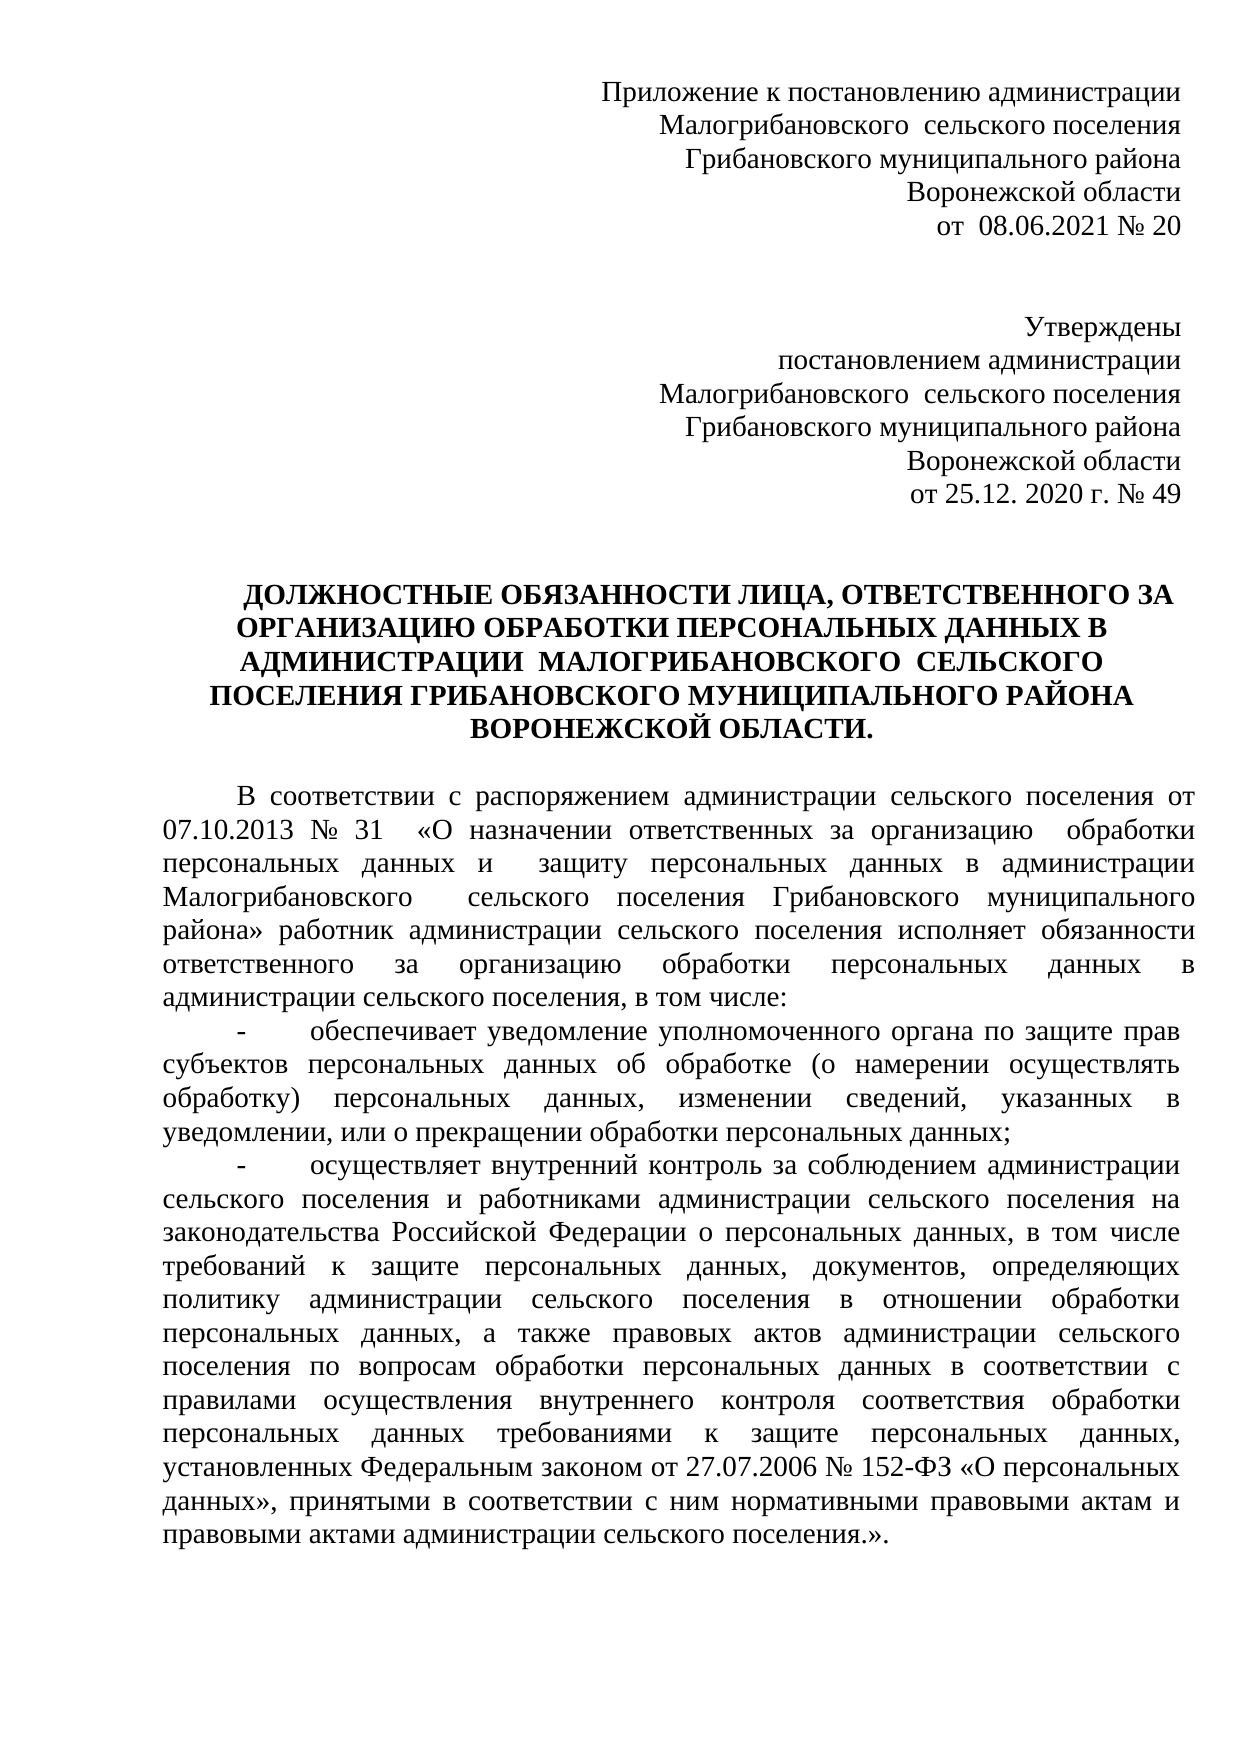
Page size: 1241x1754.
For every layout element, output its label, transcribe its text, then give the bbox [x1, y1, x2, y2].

text ДОЛЖНОСТНЫЕ ОБЯЗАННОСТИ ЛИЦА, ОТВЕТСТВЕННОГО ЗА ОРГАНИЗАЦИЮ ОБРАБОТКИ ПЕРСОНАЛЬНЫХ ДАННЫХ В АДМИНИСТРАЦИИ МАЛОГРИБАНОВСКОГО СЕЛЬСКОГО ПОСЕЛЕНИЯ ГРИБАНОВСКОГО МУНИЦИПАЛЬНОГО РАЙОНА ВОРОНЕЖСКОЙ ОБЛАСТИ. [162, 577, 1181, 745]
text Грибановского муниципального района [162, 409, 1181, 443]
text - обеспечивает уведомление уполномоченного органа по защите прав субъектов персональных данных об обработке (о намерении осуществлять обработку) персональных данных, изменении сведений, указанных в уведомлении, или о прекращении обработки персональных данных; [162, 1013, 1181, 1147]
text от 08.06.2021 № 20 [162, 208, 1181, 242]
text Грибановского муниципального района [162, 141, 1181, 174]
text - осуществляет внутренний контроль за соблюдением администрации сельского поселения и работниками администрации сельского поселения на законодательства Российской Федерации о персональных данных, в том числе требований к защите персональных данных, документов, определяющих политику администрации сельского поселения в отношении обработки персональных данных, а также правовых актов администрации сельского поселения по вопросам обработки персональных данных в соответствии с правилами осуществления внутреннего контроля соответствия обработки персональных данных требованиями к защите персональных данных, установленных Федеральным законом от 27.07.2006 № 152-ФЗ «О персональных данных», принятыми в соответствии с ним нормативными правовыми актам и правовыми актами администрации сельского поселения.». [162, 1147, 1181, 1550]
text Малогрибановского сельского поселения [162, 107, 1181, 141]
text Воронежской области [162, 174, 1181, 208]
text постановлением администрации [162, 342, 1181, 376]
text Утверждены [162, 309, 1181, 342]
text Малогрибановского сельского поселения [162, 376, 1181, 409]
text Воронежской области [162, 443, 1181, 476]
text Приложение к постановлению администрации [162, 74, 1181, 107]
text от 25.12. 2020 г. № 49 [162, 476, 1181, 510]
text В соответствии с распоряжением администрации сельского поселения от 07.10.2013 № 31 «О назначении ответственных за организацию обработки персональных данных и защиту персональных данных в администрации Малогрибановского сельского поселения Грибановского муниципального района» работник администрации сельского поселения исполняет обязанности ответственного за организацию обработки персональных данных в администрации сельского поселения, в том числе: [162, 778, 1196, 1013]
